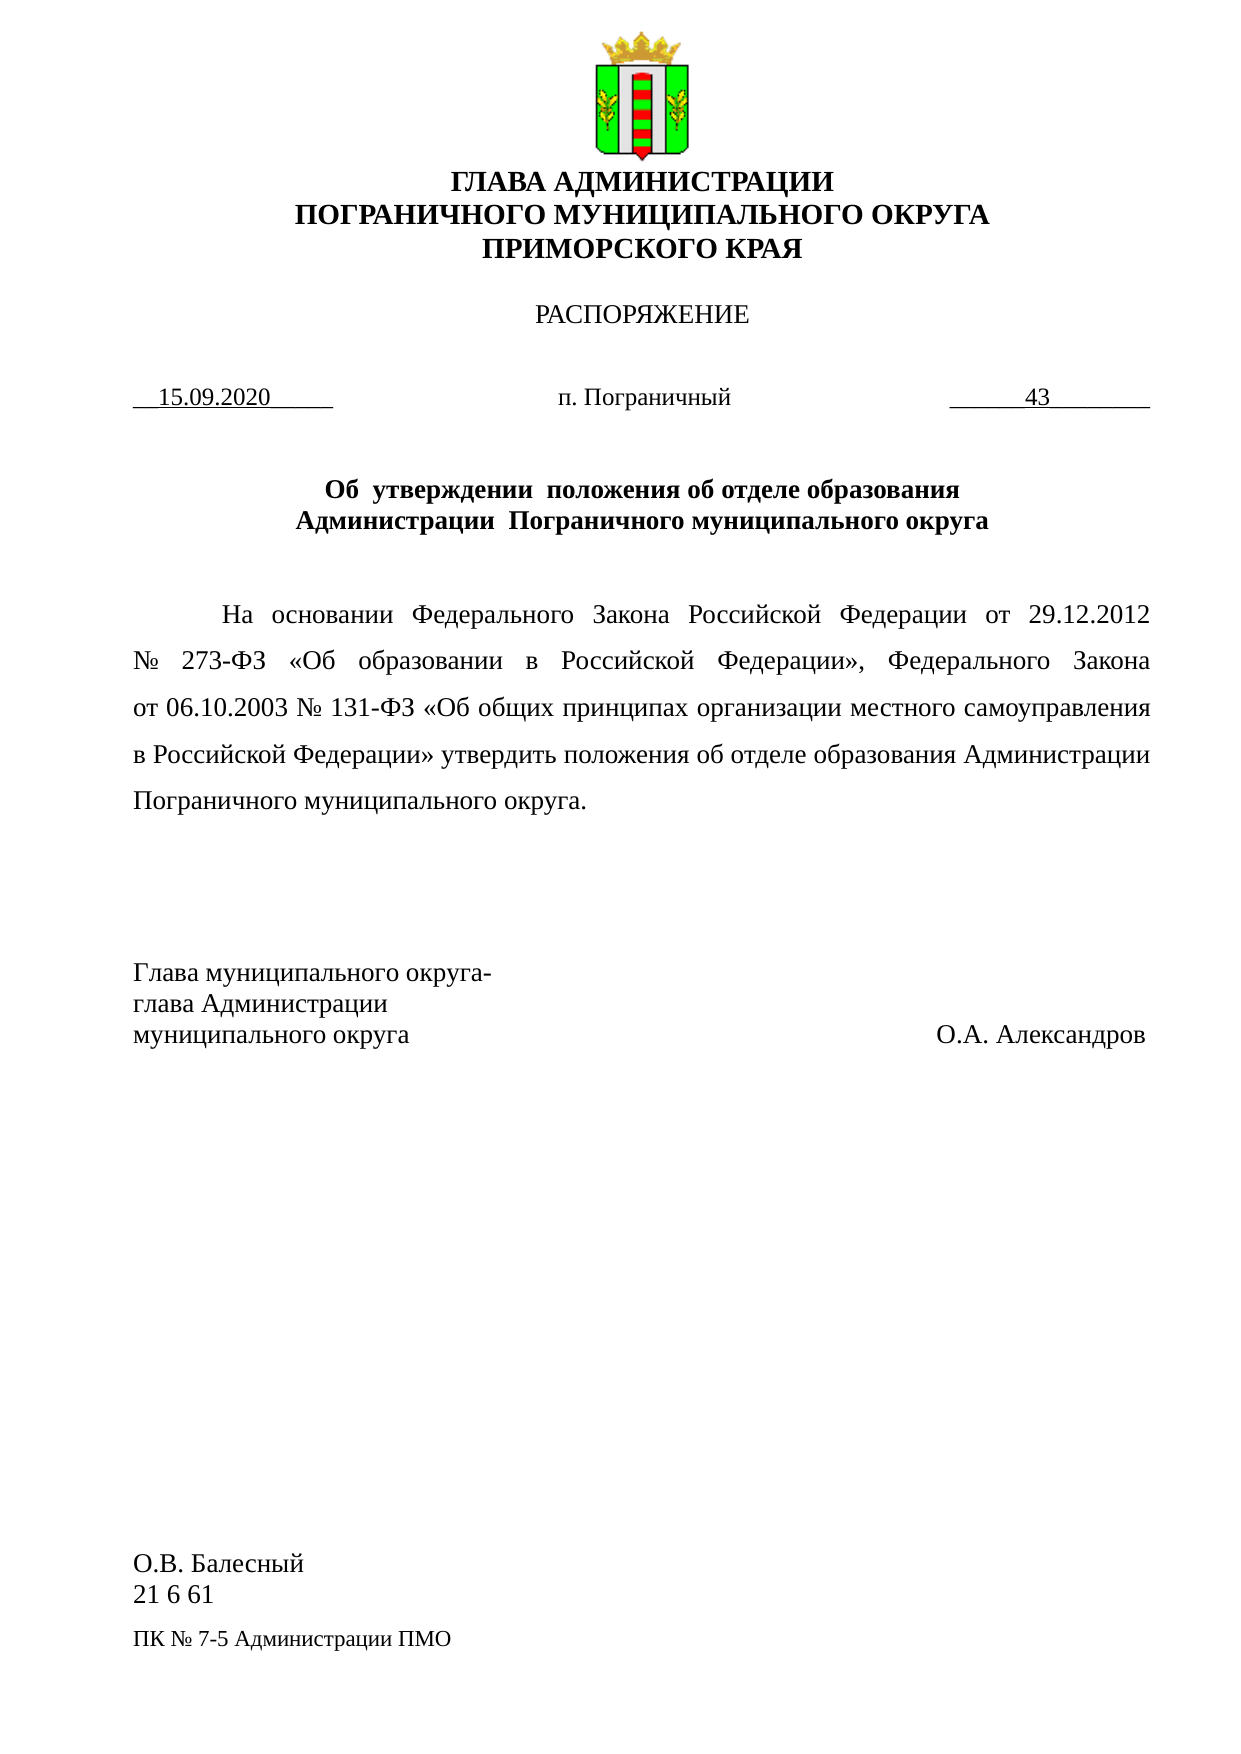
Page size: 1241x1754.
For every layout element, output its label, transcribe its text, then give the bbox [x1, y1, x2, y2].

text ПОГРАНИЧНОГО МУНИЦИПАЛЬНОГО ОКРУГА [133, 197, 1152, 231]
picture [593, 29, 692, 164]
text Администрации Пограничного муниципального округа [133, 504, 1152, 535]
text ПРИМОРСКОГО КРАЯ [133, 231, 1152, 264]
text На основании Федерального Закона Российской Федерации от 29.12.2012 № 273-ФЗ «Об образовании в Российской Федерации», Федерального Закона от 06.10.2003 № 131-ФЗ «Об общих принципах организации местного самоуправления в Российской Федерации» утвердить положения об отделе образования Администрации Пограничного муниципального округа. [133, 598, 1152, 816]
text Глава муниципального округа- [133, 956, 1152, 987]
text __15.09.2020_____ п. Пограничный ______43________ [133, 382, 1152, 411]
text глава Администрации [133, 987, 1152, 1018]
text РАСПОРЯЖЕНИЕ [133, 298, 1152, 329]
text ГЛАВА АДМИНИСТРАЦИИ [133, 164, 1152, 197]
text 21 6 61 [133, 1578, 1152, 1610]
text О.В. Балесный [133, 1547, 1152, 1578]
text Об утверждении положения об отделе образования [133, 473, 1152, 504]
text муниципального округа О.А. Александров [133, 1018, 1152, 1049]
